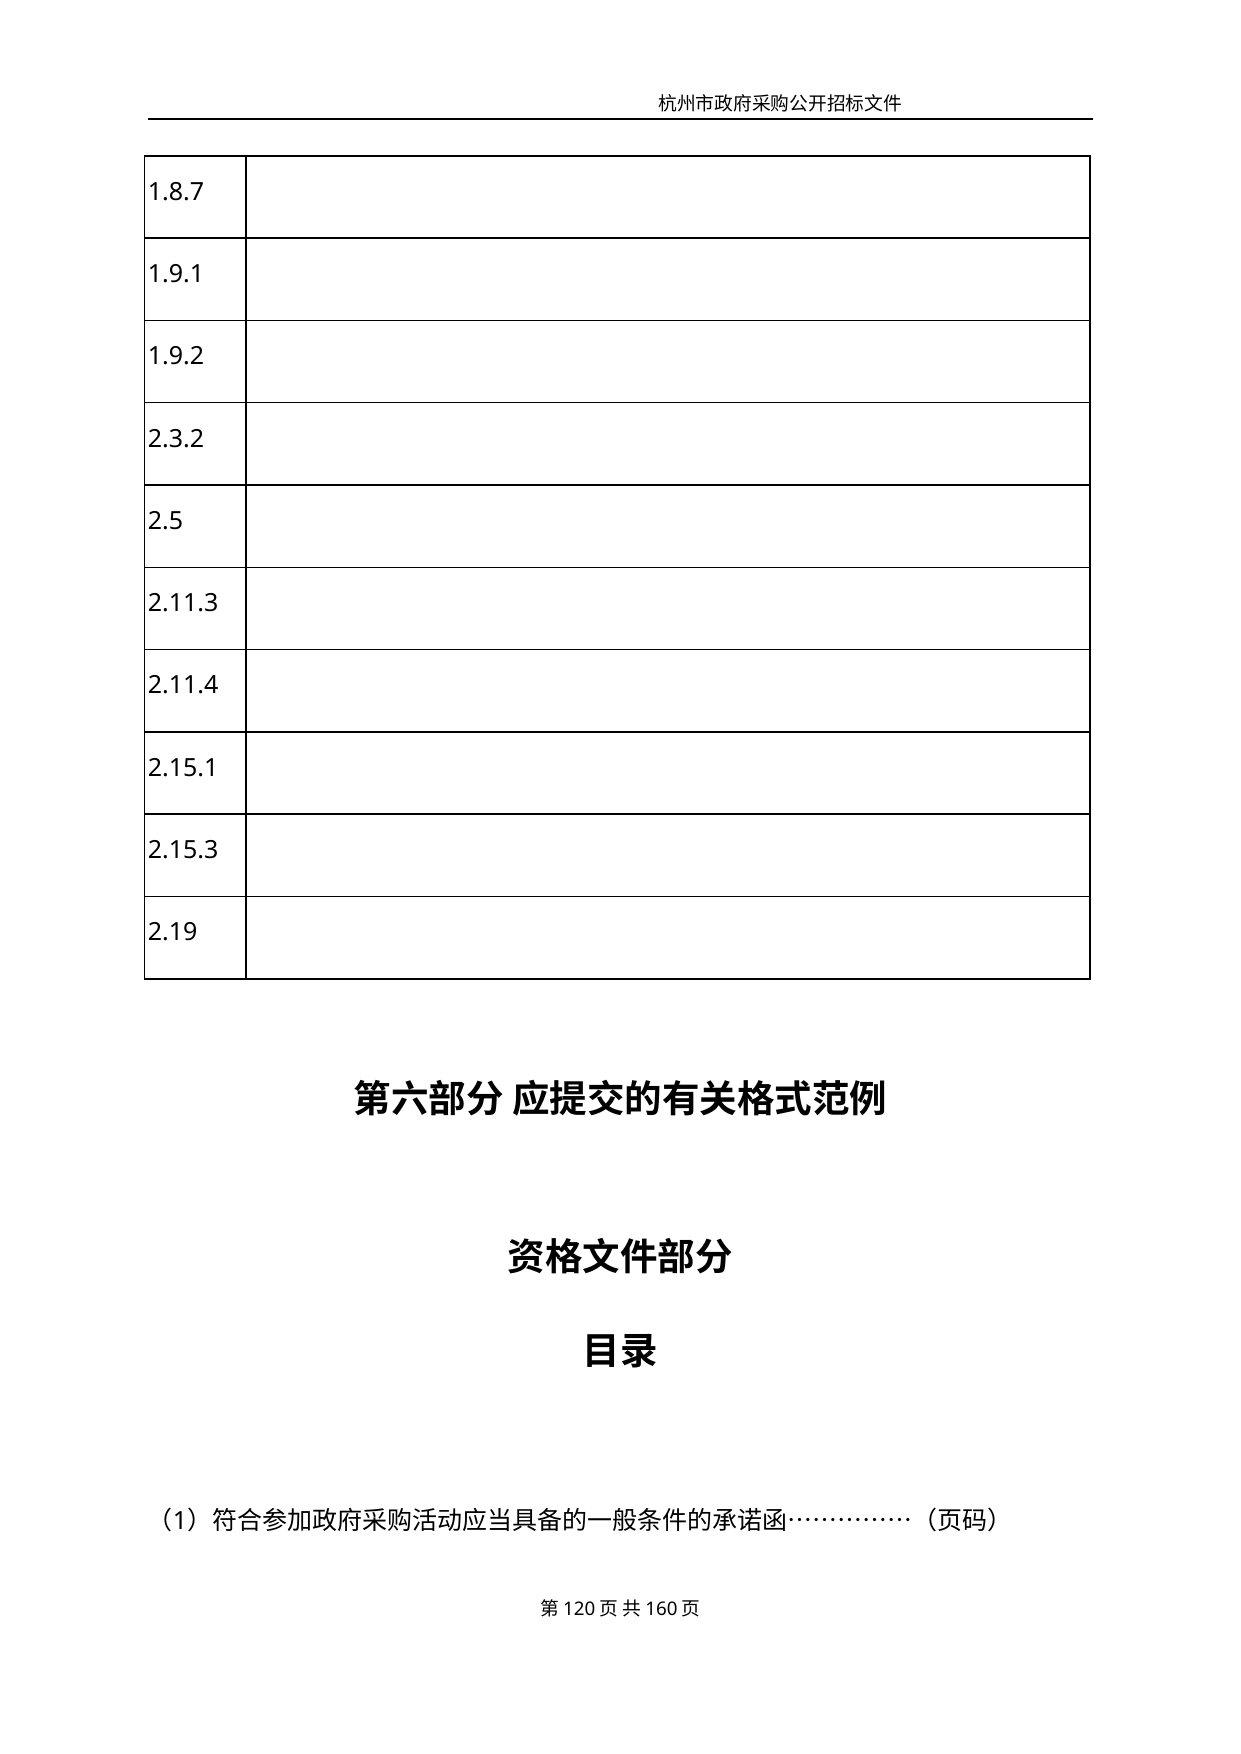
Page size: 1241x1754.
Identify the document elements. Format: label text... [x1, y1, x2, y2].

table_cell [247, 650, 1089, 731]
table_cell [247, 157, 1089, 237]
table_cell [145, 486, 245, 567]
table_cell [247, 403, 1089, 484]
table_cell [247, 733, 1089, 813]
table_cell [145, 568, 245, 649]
text 目录 [148, 1315, 1093, 1381]
text （1）符合参加政府采购活动应当具备的一般条件的承诺函……………（页码） [148, 1500, 1093, 1537]
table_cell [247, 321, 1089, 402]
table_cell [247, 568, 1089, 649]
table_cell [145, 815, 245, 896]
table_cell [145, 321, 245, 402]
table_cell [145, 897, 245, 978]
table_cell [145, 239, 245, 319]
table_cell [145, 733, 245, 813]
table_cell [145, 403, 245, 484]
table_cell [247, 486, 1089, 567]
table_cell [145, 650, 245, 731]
text 第六部分 应提交的有关格式范例 [148, 1063, 1093, 1129]
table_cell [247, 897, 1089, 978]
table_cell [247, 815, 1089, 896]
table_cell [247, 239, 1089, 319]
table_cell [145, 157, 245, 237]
text 资格文件部分 [148, 1221, 1093, 1288]
